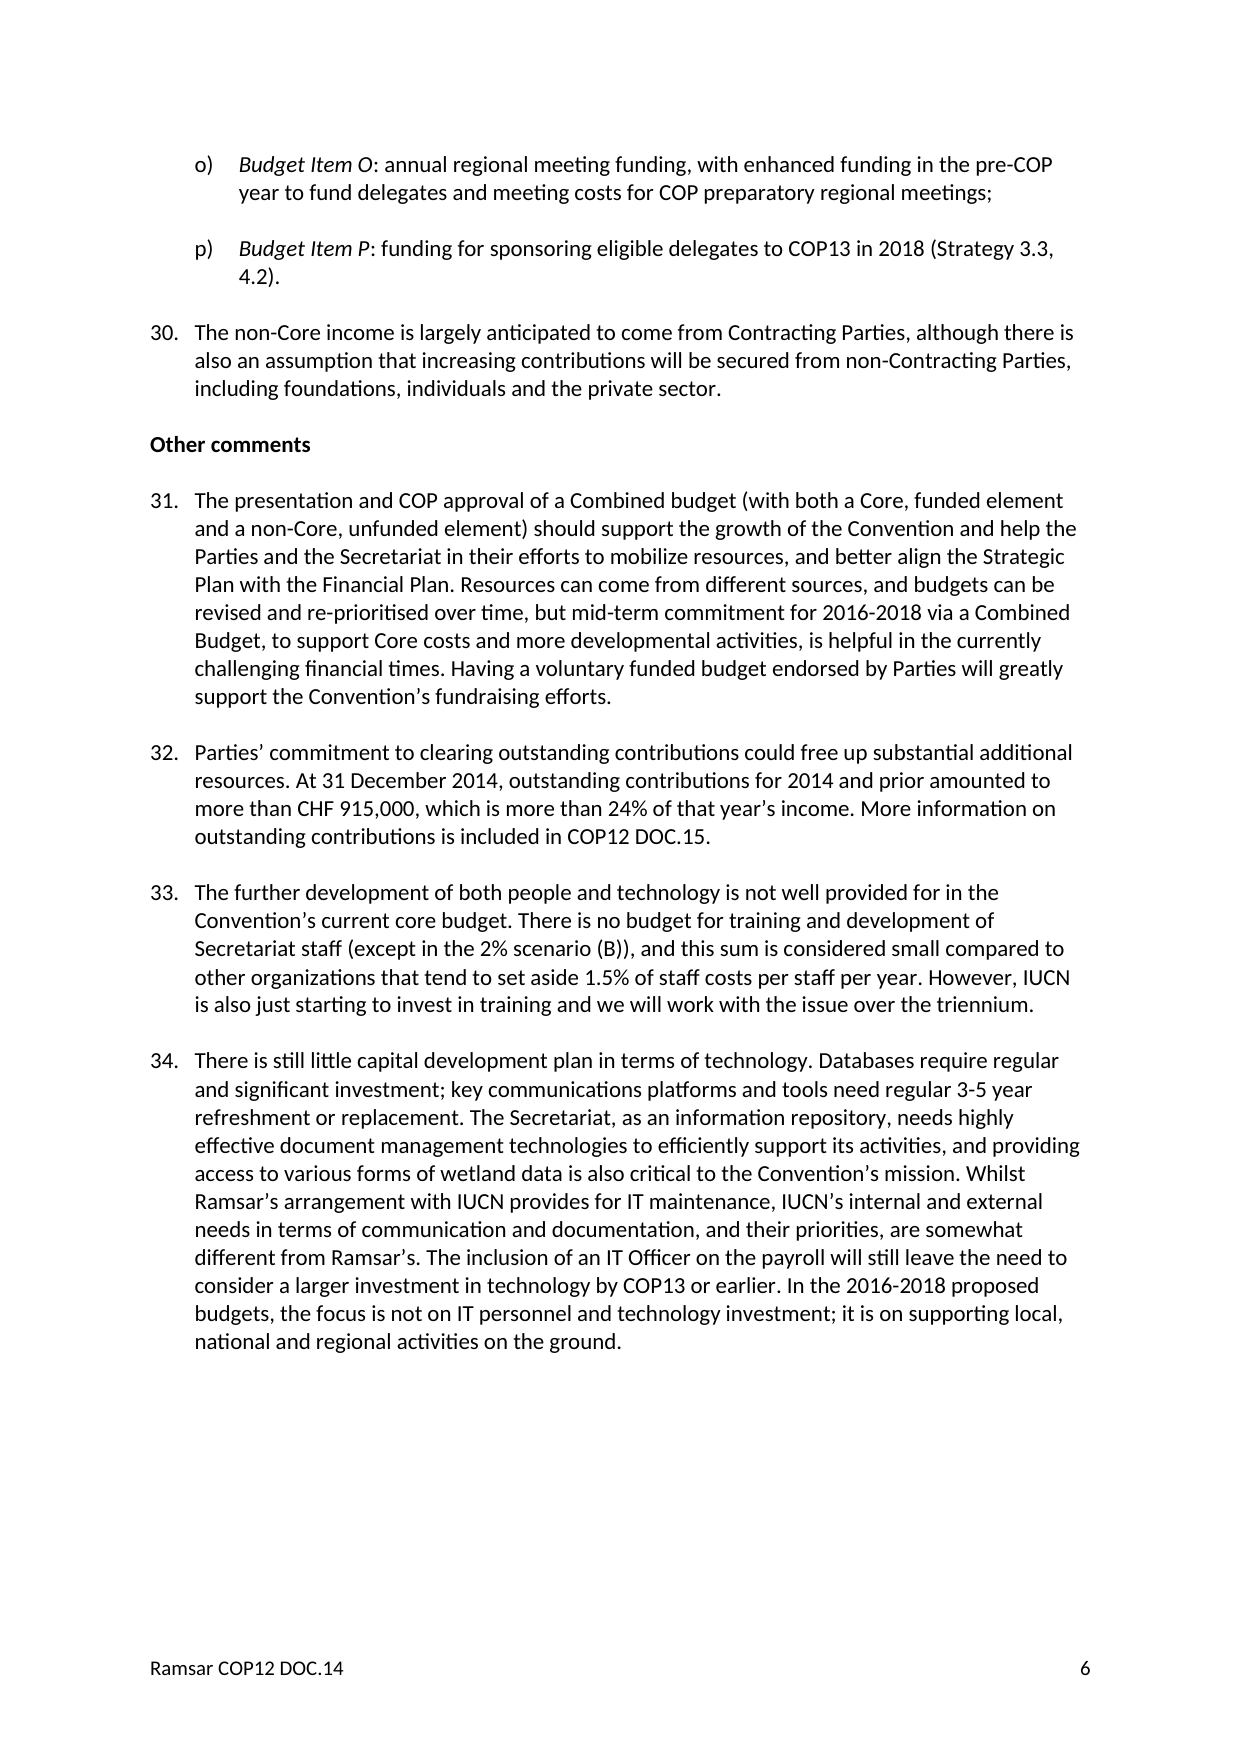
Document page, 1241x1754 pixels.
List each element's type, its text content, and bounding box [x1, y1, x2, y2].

list Budget Item P: funding for sponsoring eligible delegates to COP13 in 2018 (Strategy 3.3, 4.2). [194, 234, 1090, 290]
list The non-Core income is largely anticipated to come from Contracting Parties, although there is also an assumption that increasing contributions will be secured from non-Contracting Parties, including foundations, individuals and the private sector. [150, 318, 1090, 402]
list Parties’ commitment to clearing outstanding contributions could free up substantial additional resources. At 31 December 2014, outstanding contributions for 2014 and prior amounted to more than CHF 915,000, which is more than 24% of that year’s income. More information on outstanding contributions is included in COP12 DOC.15. [150, 738, 1090, 851]
list There is still little capital development plan in terms of technology. Databases require regular and significant investment; key communications platforms and tools need regular 3-5 year refreshment or replacement. The Secretariat, as an information repository, needs highly effective document management technologies to efficiently support its activities, and providing access to various forms of wetland data is also critical to the Convention’s mission. Whilst Ramsar’s arrangement with IUCN provides for IT maintenance, IUCN’s internal and external needs in terms of communication and documentation, and their priorities, are somewhat different from Ramsar’s. The inclusion of an IT Officer on the payroll will still leave the need to consider a larger investment in technology by COP13 or earlier. In the 2016-2018 proposed budgets, the focus is not on IT personnel and technology investment; it is on supporting local, national and regional activities on the ground. [150, 1047, 1090, 1355]
list The further development of both people and technology is not well provided for in the Convention’s current core budget. There is no budget for training and development of Secretariat staff (except in the 2% scenario (B)), and this sum is considered small compared to other organizations that tend to set aside 1.5% of staff costs per staff per year. However, IUCN is also just starting to invest in training and we will work with the issue over the triennium. [150, 878, 1090, 1019]
list Budget Item O: annual regional meeting funding, with enhanced funding in the pre-COP year to fund delegates and meeting costs for COP preparatory regional meetings; [194, 150, 1090, 206]
list The presentation and COP approval of a Combined budget (with both a Core, funded element and a non-Core, unfunded element) should support the growth of the Convention and help the Parties and the Secretariat in their efforts to mobilize resources, and better align the Strategic Plan with the Financial Plan. Resources can come from different sources, and budgets can be revised and re-prioritised over time, but mid-term commitment for 2016-2018 via a Combined Budget, to support Core costs and more developmental activities, is helpful in the currently challenging financial times. Having a voluntary funded budget endorsed by Parties will greatly support the Convention’s fundraising efforts. [150, 486, 1090, 710]
text Other comments [150, 430, 1090, 458]
